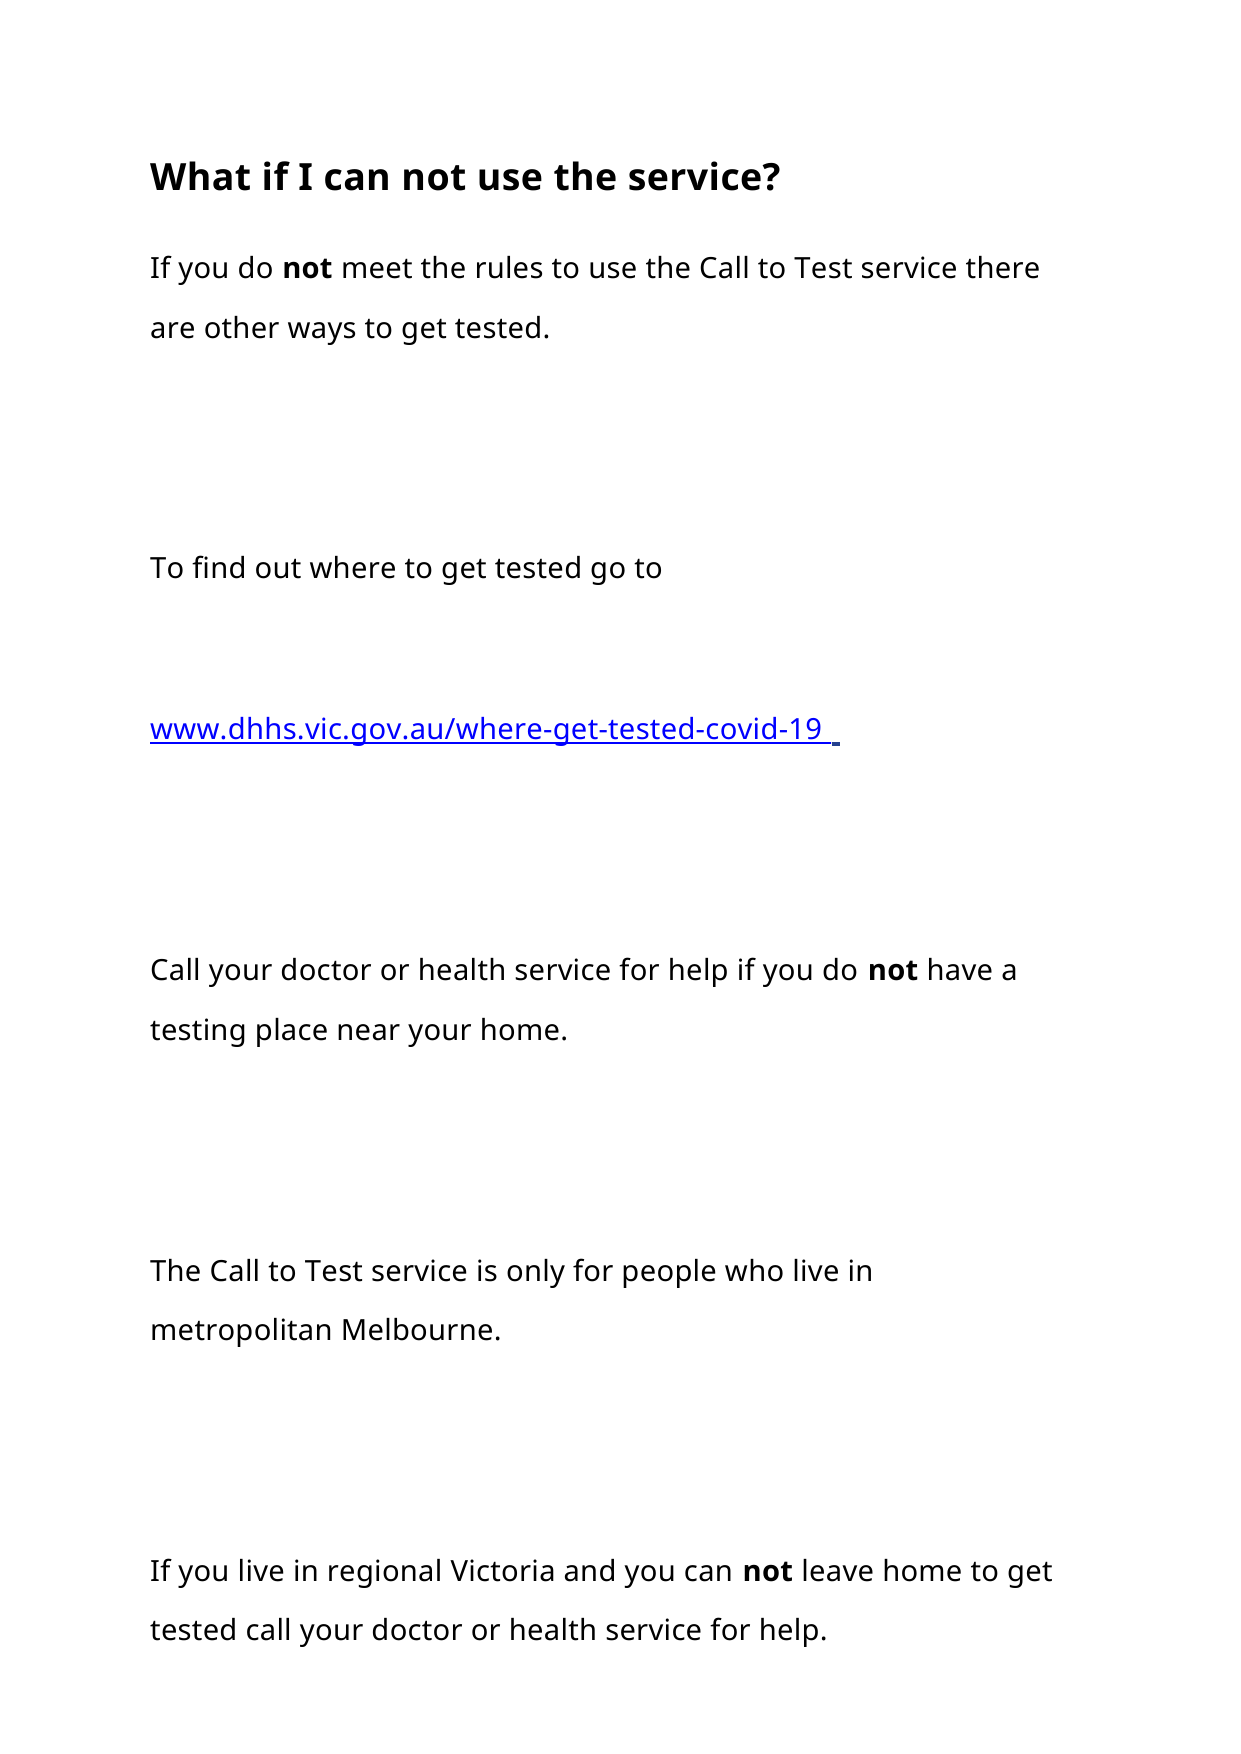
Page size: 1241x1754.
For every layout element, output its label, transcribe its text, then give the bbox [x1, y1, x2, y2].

text If you do not meet the rules to use the Call to Test service there are other ways to get tested. [150, 247, 1090, 347]
text www.dhhs.vic.gov.au/where-get-tested-covid-19 [150, 708, 1090, 748]
text Call your doctor or health service for help if you do not have a testing place near your home. [150, 949, 1090, 1048]
text What if I can not use the service? [150, 150, 1090, 201]
text If you live in regional Victoria and you can not leave home to get tested call your doctor or health service for help. [150, 1550, 1090, 1649]
text The Call to Test service is only for people who live in metropolitan Melbourne. [150, 1250, 1090, 1349]
text To find out where to get tested go to [150, 548, 1090, 587]
